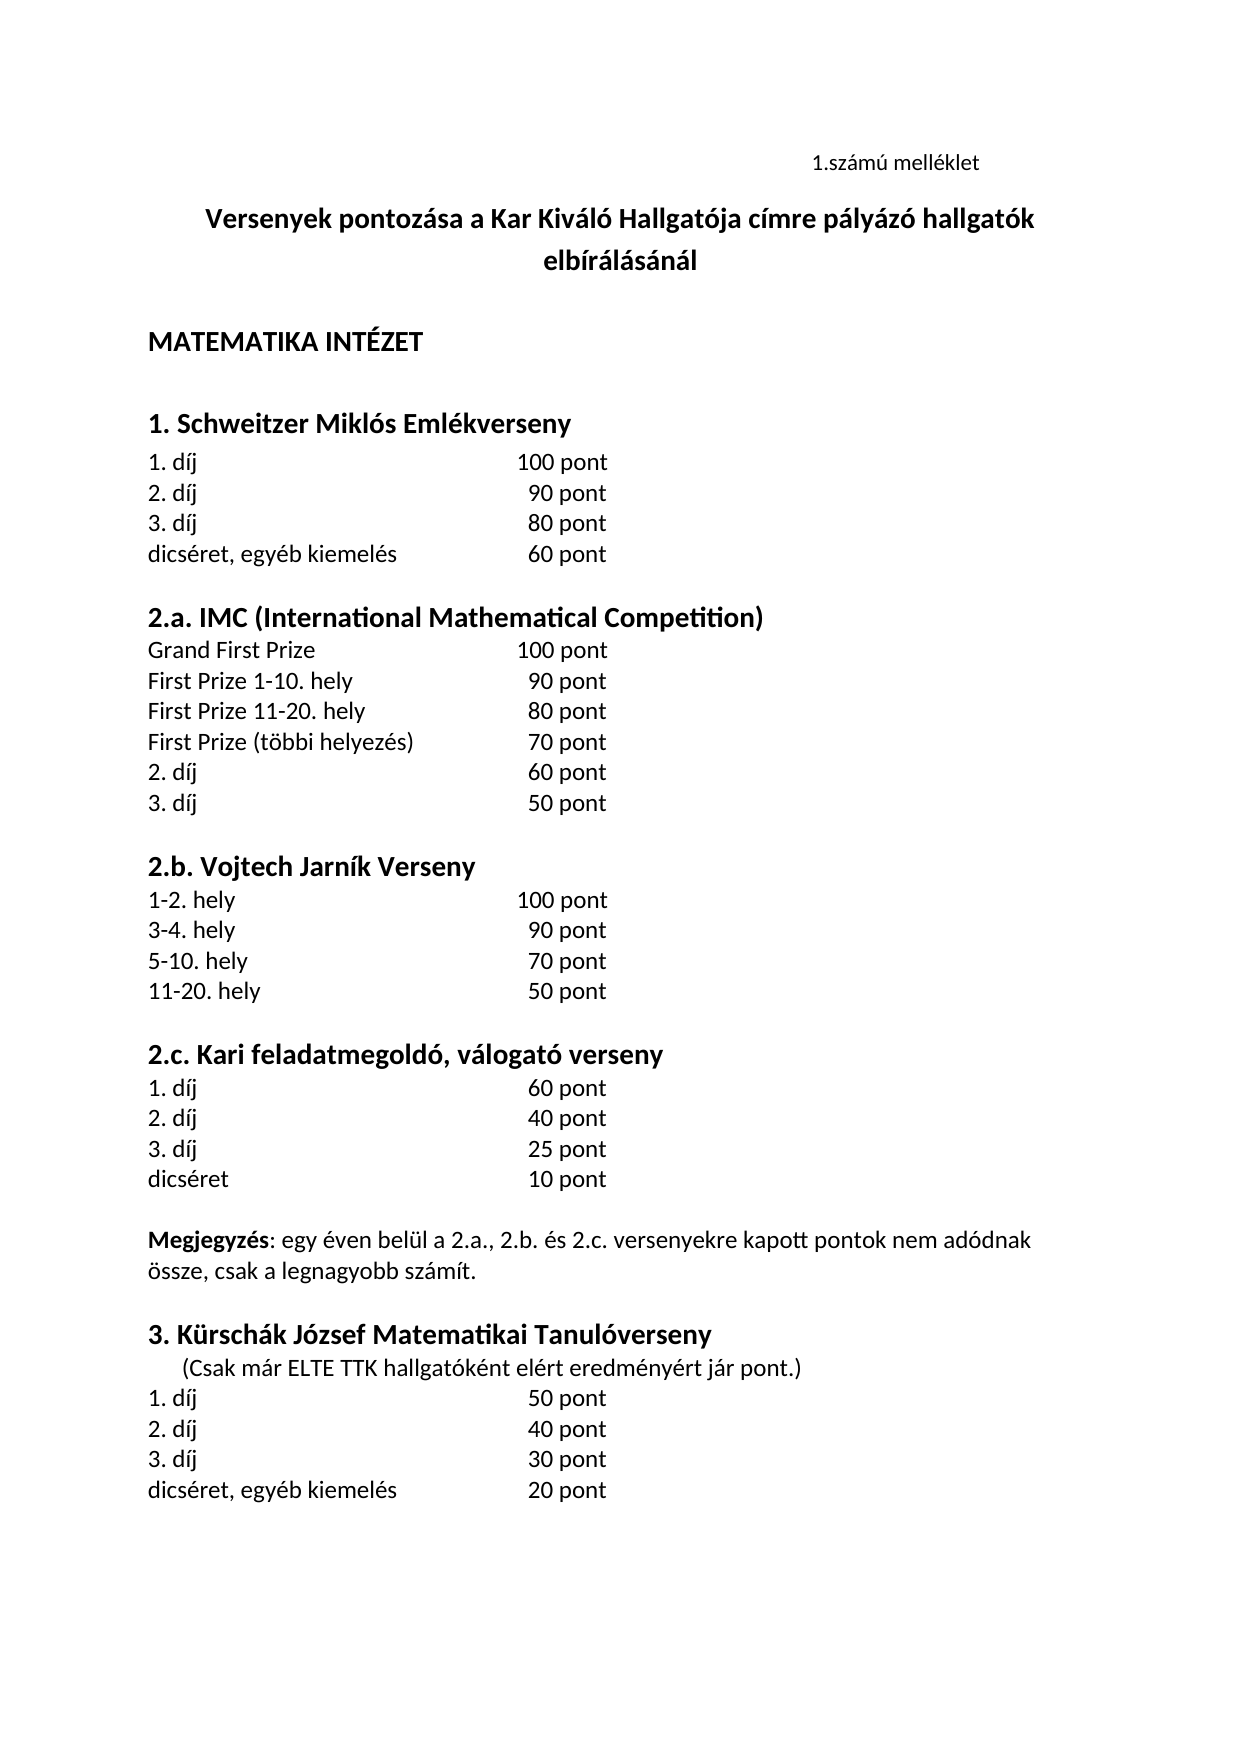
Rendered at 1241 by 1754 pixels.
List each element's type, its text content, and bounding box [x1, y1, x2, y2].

text Megjegyzés: egy éven belül a 2.a., 2.b. és 2.c. versenyekre kapott pontok nem adódnak össze, csak a legnagyobb számít. [148, 1224, 1093, 1286]
text Versenyek pontozása a Kar Kiváló Hallgatója címre pályázó hallgatók elbírálásánál [148, 201, 1093, 277]
text First Prize 1-10. hely 90 pont [148, 665, 1093, 696]
text Grand First Prize 100 pont [148, 634, 1093, 665]
text (Csak már ELTE TTK hallgatóként elért eredményért jár pont.) [148, 1352, 1093, 1382]
text 3. díj 50 pont [148, 787, 1093, 818]
text dicséret 10 pont [148, 1163, 1093, 1194]
text 3-4. hely 90 pont [148, 914, 1093, 945]
text 2. díj 60 pont [148, 757, 1093, 787]
text 1. díj 50 pont [148, 1382, 1093, 1413]
text First Prize 11-20. hely 80 pont [148, 696, 1093, 726]
text 2.a. IMC (International Mathematical Competition) [148, 599, 1093, 634]
text 1-2. hely 100 pont [148, 884, 1093, 914]
list 1.számú melléklet [739, 148, 1093, 176]
text 5-10. hely 70 pont [148, 945, 1093, 975]
text First Prize (többi helyezés) 70 pont [148, 726, 1093, 757]
text 2.b. Vojtech Jarník Verseny [148, 848, 1093, 884]
text 2. díj 40 pont [148, 1102, 1093, 1133]
text dicséret, egyéb kiemelés 60 pont [148, 538, 1093, 568]
text 1. díj 100 pont [148, 446, 1093, 477]
text 3. Kürschák József Matematikai Tanulóverseny [148, 1316, 1093, 1352]
text 2. díj 40 pont [148, 1413, 1093, 1443]
text 2.c. Kari feladatmegoldó, válogató verseny [148, 1036, 1093, 1072]
text 3. díj 80 pont [148, 507, 1093, 538]
text 1. díj 60 pont [148, 1072, 1093, 1102]
text 3. díj 30 pont [148, 1443, 1093, 1474]
text 11-20. hely 50 pont [148, 975, 1093, 1006]
text MATEMATIKA INTÉZET [148, 323, 1093, 359]
text 2. díj 90 pont [148, 477, 1093, 507]
text dicséret, egyéb kiemelés 20 pont [148, 1474, 1093, 1504]
text 1. Schweitzer Miklós Emlékverseny [148, 405, 1093, 441]
text 3. díj 25 pont [148, 1133, 1093, 1163]
